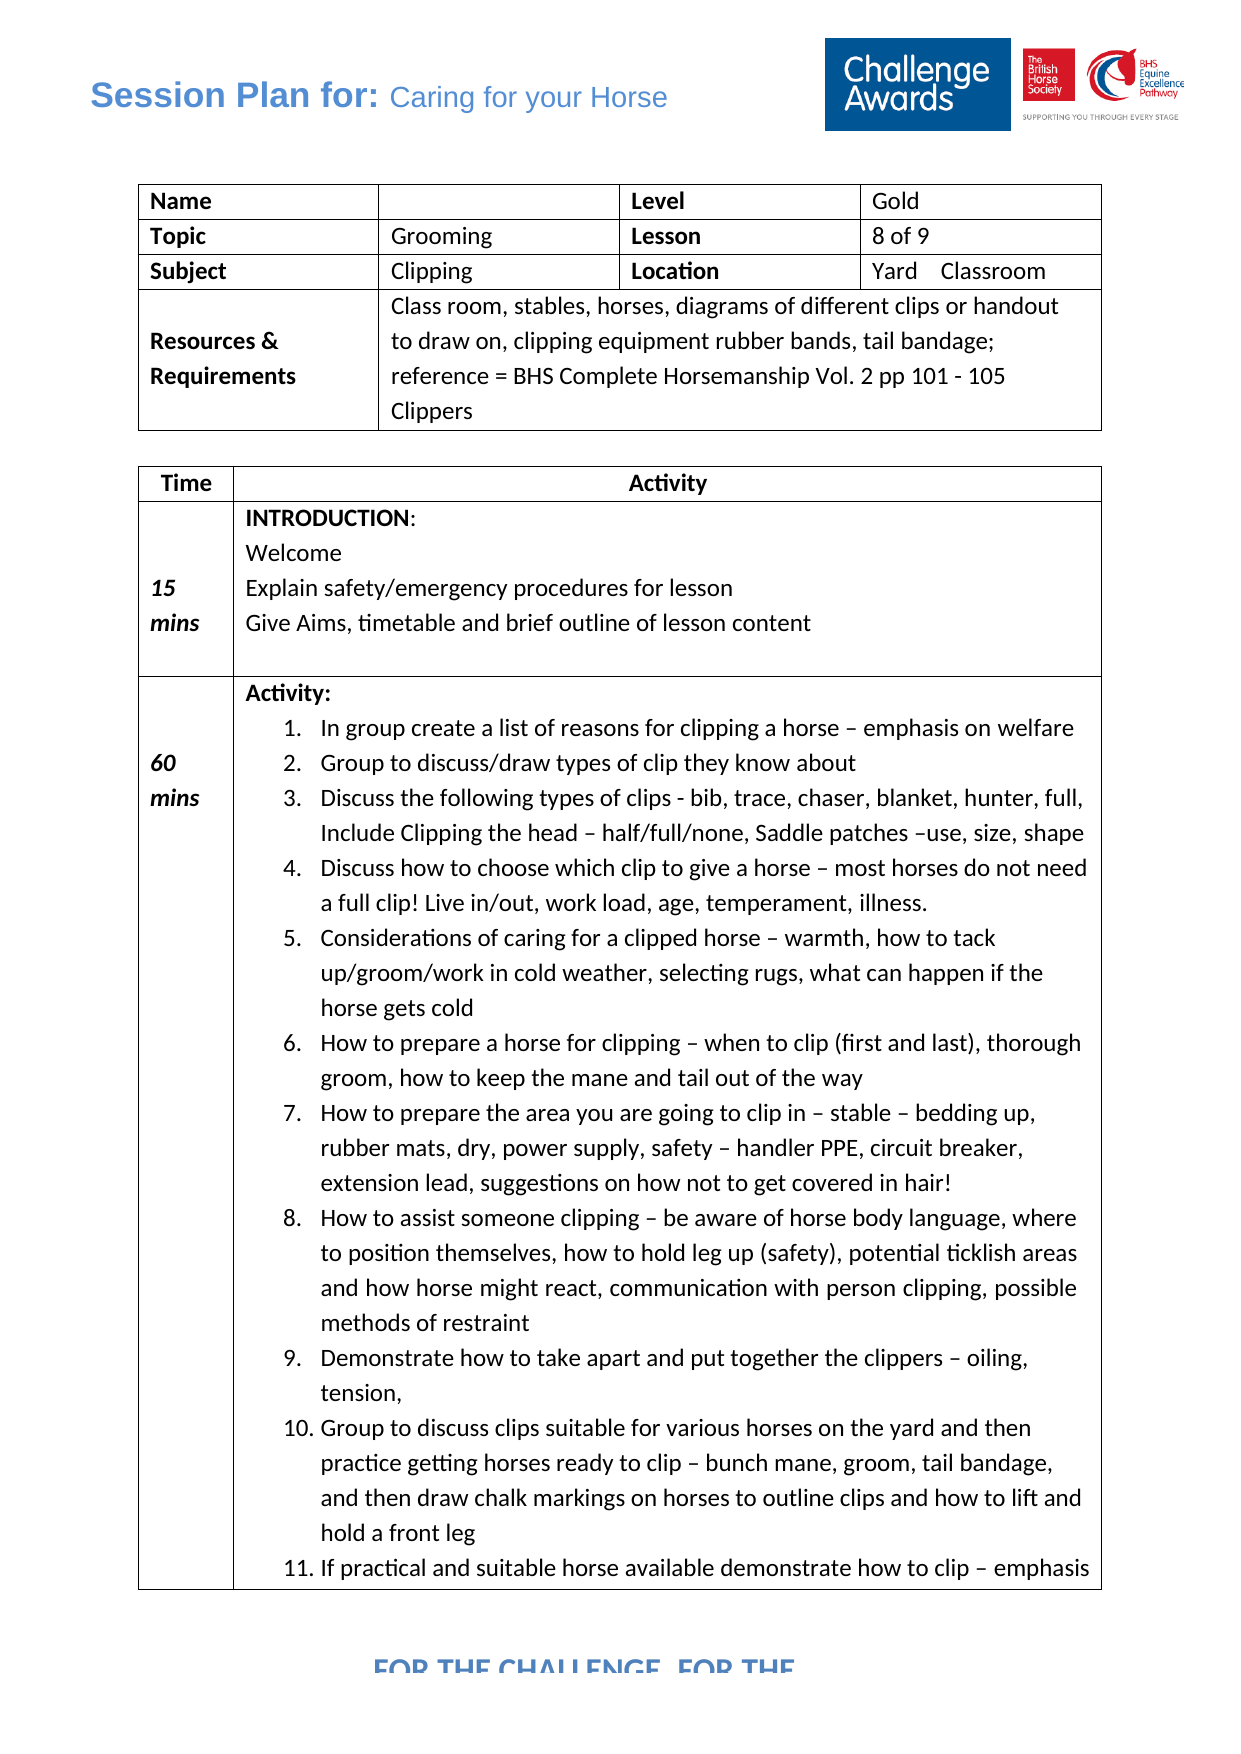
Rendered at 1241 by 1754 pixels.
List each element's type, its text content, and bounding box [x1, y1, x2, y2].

table_header Name [139, 185, 378, 219]
table_cell Yard Classroom [861, 255, 1101, 289]
table_cell Topic [139, 220, 378, 254]
table_cell Grooming [379, 220, 619, 254]
table_cell 60 mins [139, 677, 233, 1589]
table_cell Clipping [379, 255, 619, 289]
table_cell Resources & Requirements [139, 290, 378, 430]
table_header Activity [234, 467, 1101, 501]
table_cell Subject [139, 255, 378, 289]
table_header Time [139, 467, 233, 501]
table_cell Class room, stables, horses, diagrams of different clips or handout to draw on, clipping equipment rubber bands, tail bandage; reference = BHS Complete Horsemanship Vol. 2 pp 101 - 105 Clippers [379, 290, 1101, 430]
table_cell Lesson [620, 220, 860, 254]
table_header [379, 185, 619, 219]
table_cell Activity: In group create a list of reasons for clipping a horse – emphasis on welfare Group to discuss/draw types of clip they know about Discuss the following types of clips - bib, trace, chaser, blanket, hunter, full, Include Clipping the head – half/full/none, Saddle patches –use, size, shape Discuss how to choose which clip to give a horse – most horses do not need a full clip! Live in/out, work load, age, temperament, illness. Considerations of caring for a clipped horse – warmth, how to tack up/groom/work in cold weather, selecting rugs, what can happen if the horse gets cold How to prepare a horse for clipping – when to clip (first and last), thorough groom, how to keep the mane and tail out of the way How to prepare the area you are going to clip in – stable – bedding up, rubber mats, dry, power supply, safety – handler PPE, circuit breaker, extension lead, suggestions on how not to get covered in hair! How to assist someone clipping – be aware of horse body language, where to position themselves, how to hold leg up (safety), potential ticklish areas and how horse might react, communication with person clipping, possible methods of restraint Demonstrate how to take apart and put together the clippers – oiling, tension, Group to discuss clips suitable for various horses on the yard and then practice getting horses ready to clip – bunch mane, groom, tail bandage, and then draw chalk markings on horses to outline clips and how to lift and hold a front leg If practical and suitable horse available demonstrate how to clip – emphasis [234, 677, 1101, 1589]
table_header Gold [861, 185, 1101, 219]
table_cell Location [620, 255, 860, 289]
table_cell 15 mins [139, 502, 233, 676]
table_cell INTRODUCTION: Welcome Explain safety/emergency procedures for lesson Give Aims, timetable and brief outline of lesson content [234, 502, 1101, 676]
picture [825, 38, 1184, 131]
table_cell 8 of 9 [861, 220, 1101, 254]
table_header Level [620, 185, 860, 219]
